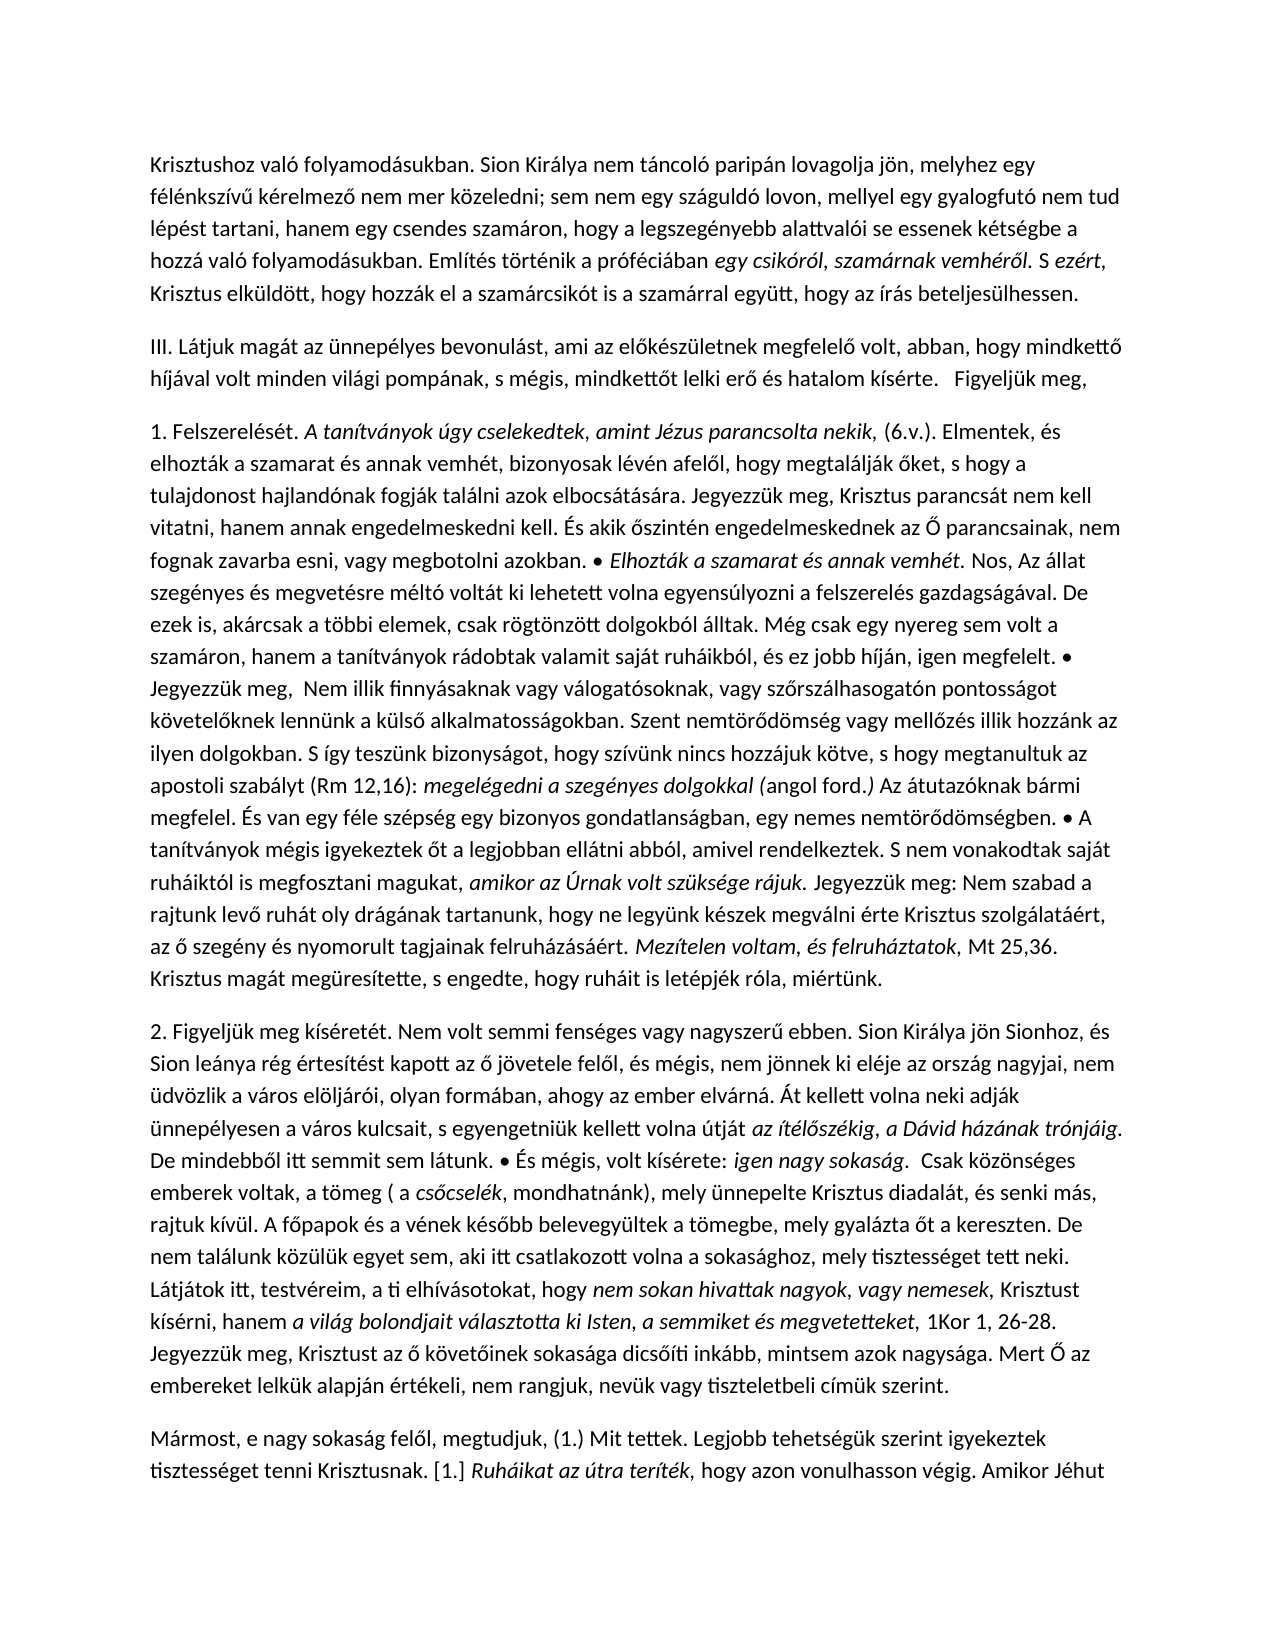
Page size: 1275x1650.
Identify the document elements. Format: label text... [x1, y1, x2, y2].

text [150, 150, 1125, 307]
text III. Látjuk magát az ünnepélyes bevonulást, ami az előkészületnek megfelelő volt, abban, hogy mindkettő híjával volt minden világi pompának, s mégis, mindkettőt lelki erő és hatalom kísérte. Figyeljük meg, [150, 332, 1125, 392]
text 1. Felszerelését. A tanítványok úgy cselekedtek, amint Jézus parancsolta nekik, (6.v.). Elmentek, és elhozták a szamarat és annak vemhét, bizonyosak lévén afelől, hogy megtalálják őket, s hogy a tulajdonost hajlandónak fogják találni azok elbocsátására. Jegyezzük meg, Krisztus parancsát nem kell vitatni, hanem annak engedelmeskedni kell. És akik őszintén engedelmeskednek az Ő parancsainak, nem fognak zavarba esni, vagy megbotolni azokban. • Elhozták a szamarat és annak vemhét. Nos, Az állat szegényes és megvetésre méltó voltát ki lehetett volna egyensúlyozni a felszerelés gazdagságával. De ezek is, akárcsak a többi elemek, csak rögtönzött dolgokból álltak. Még csak egy nyereg sem volt a szamáron, hanem a tanítványok rádobtak valamit saját ruháikból, és ez jobb híján, igen megfelelt. • Jegyezzük meg, Nem illik finnyásaknak vagy válogatósoknak, vagy szőrszálhasogatón pontosságot követelőknek lennünk a külső alkalmatosságokban. Szent nemtörődömség vagy mellőzés illik hozzánk az ilyen dolgokban. S így teszünk bizonyságot, hogy szívünk nincs hozzájuk kötve, s hogy megtanultuk az apostoli szabályt (Rm 12,16): megelégedni a szegényes dolgokkal (angol ford.) Az átutazóknak bármi megfelel. És van egy féle szépség egy bizonyos gondatlanságban, egy nemes nemtörődömségben. • A tanítványok mégis igyekeztek őt a legjobban ellátni abból, amivel rendelkeztek. S nem vonakodtak saját ruháiktól is megfosztani magukat, amikor az Úrnak volt szüksége rájuk. Jegyezzük meg: Nem szabad a rajtunk levő ruhát oly drágának tartanunk, hogy ne legyünk készek megválni érte Krisztus szolgálatáért, az ő szegény és nyomorult tagjainak felruházásáért. Mezítelen voltam, és felruháztatok, Mt 25,36. Krisztus magát megüresítette, s engedte, hogy ruháit is letépjék róla, miértünk. [150, 417, 1125, 992]
text 2. Figyeljük meg kíséretét. Nem volt semmi fenséges vagy nagyszerű ebben. Sion Királya jön Sionhoz, és Sion leánya rég értesítést kapott az ő jövetele felől, és mégis, nem jönnek ki eléje az ország nagyjai, nem üdvözlik a város elöljárói, olyan formában, ahogy az ember elvárná. Át kellett volna neki adják ünnepélyesen a város kulcsait, s egyengetniük kellett volna útját az ítélőszékig, a Dávid házának trónjáig. De mindebből itt semmit sem látunk. • És mégis, volt kísérete: igen nagy sokaság. Csak közönséges emberek voltak, a tömeg ( a csőcselék, mondhatnánk), mely ünnepelte Krisztus diadalát, és senki más, rajtuk kívül. A főpapok és a vének később belevegyültek a tömegbe, mely gyalázta őt a kereszten. De nem találunk közülük egyet sem, aki itt csatlakozott volna a sokasághoz, mely tisztességet tett neki. Látjátok itt, testvéreim, a ti elhívásotokat, hogy nem sokan hivattak nagyok, vagy nemesek, Krisztust kísérni, hanem a világ bolondjait választotta ki Isten, a semmiket és megvetetteket, 1Kor 1, 26-28. Jegyezzük meg, Krisztust az ő követőinek sokasága dicsőíti inkább, mintsem azok nagysága. Mert Ő az embereket lelkük alapján értékeli, nem rangjuk, nevük vagy tiszteletbeli címük szerint. [150, 1017, 1125, 1399]
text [150, 1424, 1125, 1484]
